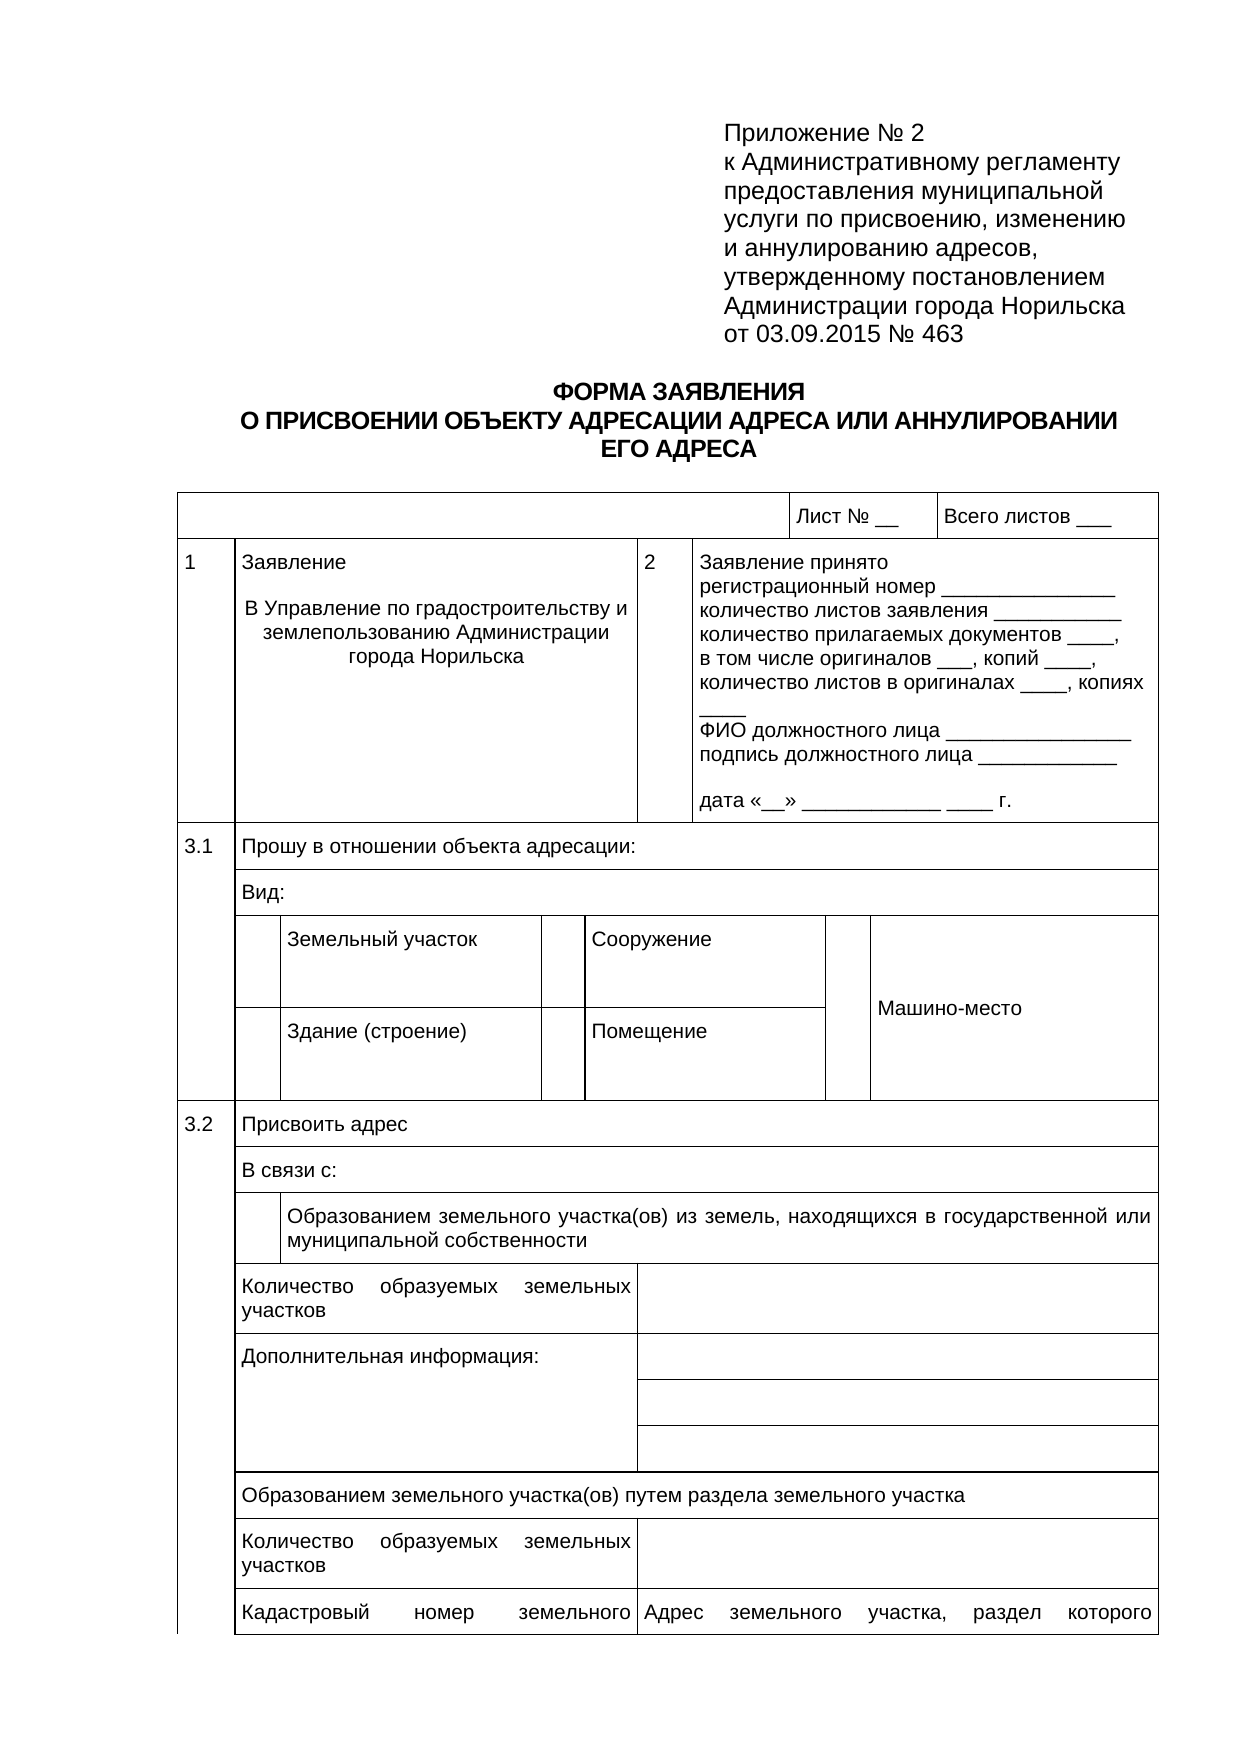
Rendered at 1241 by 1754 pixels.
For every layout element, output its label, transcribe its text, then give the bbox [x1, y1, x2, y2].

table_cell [236, 1589, 637, 1634]
text услуги по присвоению, изменению [177, 204, 1181, 233]
table_cell Количество образуемых земельных участков [236, 1264, 637, 1333]
text ЕГО АДРЕСА [177, 434, 1181, 463]
text утвержденному постановлением [177, 262, 1181, 291]
text от 03.09.2015 № 463 [177, 319, 1181, 348]
table_cell Помещение [586, 1008, 825, 1053]
table_cell [826, 916, 870, 1100]
table_cell [281, 961, 541, 1007]
table_cell [638, 1426, 1158, 1471]
text Администрации города Норильска [177, 291, 1181, 319]
table_cell Количество образуемых земельных участков [236, 1519, 637, 1588]
table_cell [638, 1264, 1158, 1333]
table_cell Заявление принято регистрационный номер _______________ количество листов заявления ___________ количество прилагаемых документов ____, в том числе оригиналов ___, копий ____, количество листов в оригиналах ____, копиях ____ ФИО должностного лица ________________ подпись должностного лица ____________ [693, 539, 1158, 776]
table_cell Дополнительная информация: [236, 1334, 637, 1471]
table_cell Машино-место [871, 916, 1158, 1100]
table_header Лист № __ [790, 493, 937, 538]
table_cell 3.2 [178, 1101, 234, 1634]
table_cell Заявление [236, 539, 637, 584]
table_cell [236, 1008, 280, 1100]
text О ПРИСВОЕНИИ ОБЪЕКТУ АДРЕСАЦИИ АДРЕСА ИЛИ АННУЛИРОВАНИИ [177, 406, 1181, 434]
table_cell дата «__» ____________ ____ г. [693, 776, 1158, 822]
table_cell Вид: [236, 870, 1158, 915]
table_cell В связи с: [236, 1147, 1158, 1192]
table_cell [586, 1054, 825, 1100]
table_cell 2 [638, 539, 692, 822]
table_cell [638, 1589, 1158, 1634]
text предоставления муниципальной [177, 176, 1181, 204]
table_cell [638, 1334, 1158, 1379]
text ФОРМА ЗАЯВЛЕНИЯ [177, 377, 1181, 406]
text Приложение № 2 [177, 118, 1181, 147]
table_cell [281, 1054, 541, 1100]
table_cell Присвоить адрес [236, 1101, 1158, 1146]
table_cell Земельный участок [281, 916, 541, 961]
table_header [178, 493, 789, 538]
table_cell Здание (строение) [281, 1008, 541, 1053]
table_cell Сооружение [586, 916, 825, 961]
table_cell 3.1 [178, 823, 234, 1100]
table_cell [638, 1380, 1158, 1425]
table_cell [542, 1008, 584, 1100]
table_header Всего листов ___ [938, 493, 1158, 538]
text к Административному регламенту [177, 147, 1181, 176]
text и аннулированию адресов, [177, 233, 1181, 262]
table_cell Прошу в отношении объекта адресации: [236, 823, 1158, 868]
table_cell [586, 961, 825, 1007]
table_cell [638, 1519, 1158, 1588]
table_cell Образованием земельного участка(ов) из земель, находящихся в государственной или муниципальной собственности [281, 1193, 1158, 1262]
table_cell [542, 916, 584, 1007]
table_cell В Управление по градостроительству и землепользованию Администрации города Норильска [236, 584, 637, 822]
table_cell 1 [178, 539, 234, 822]
table_cell [236, 1193, 280, 1262]
table_cell Образованием земельного участка(ов) путем раздела земельного участка [236, 1473, 1158, 1518]
table_cell [236, 916, 280, 1007]
